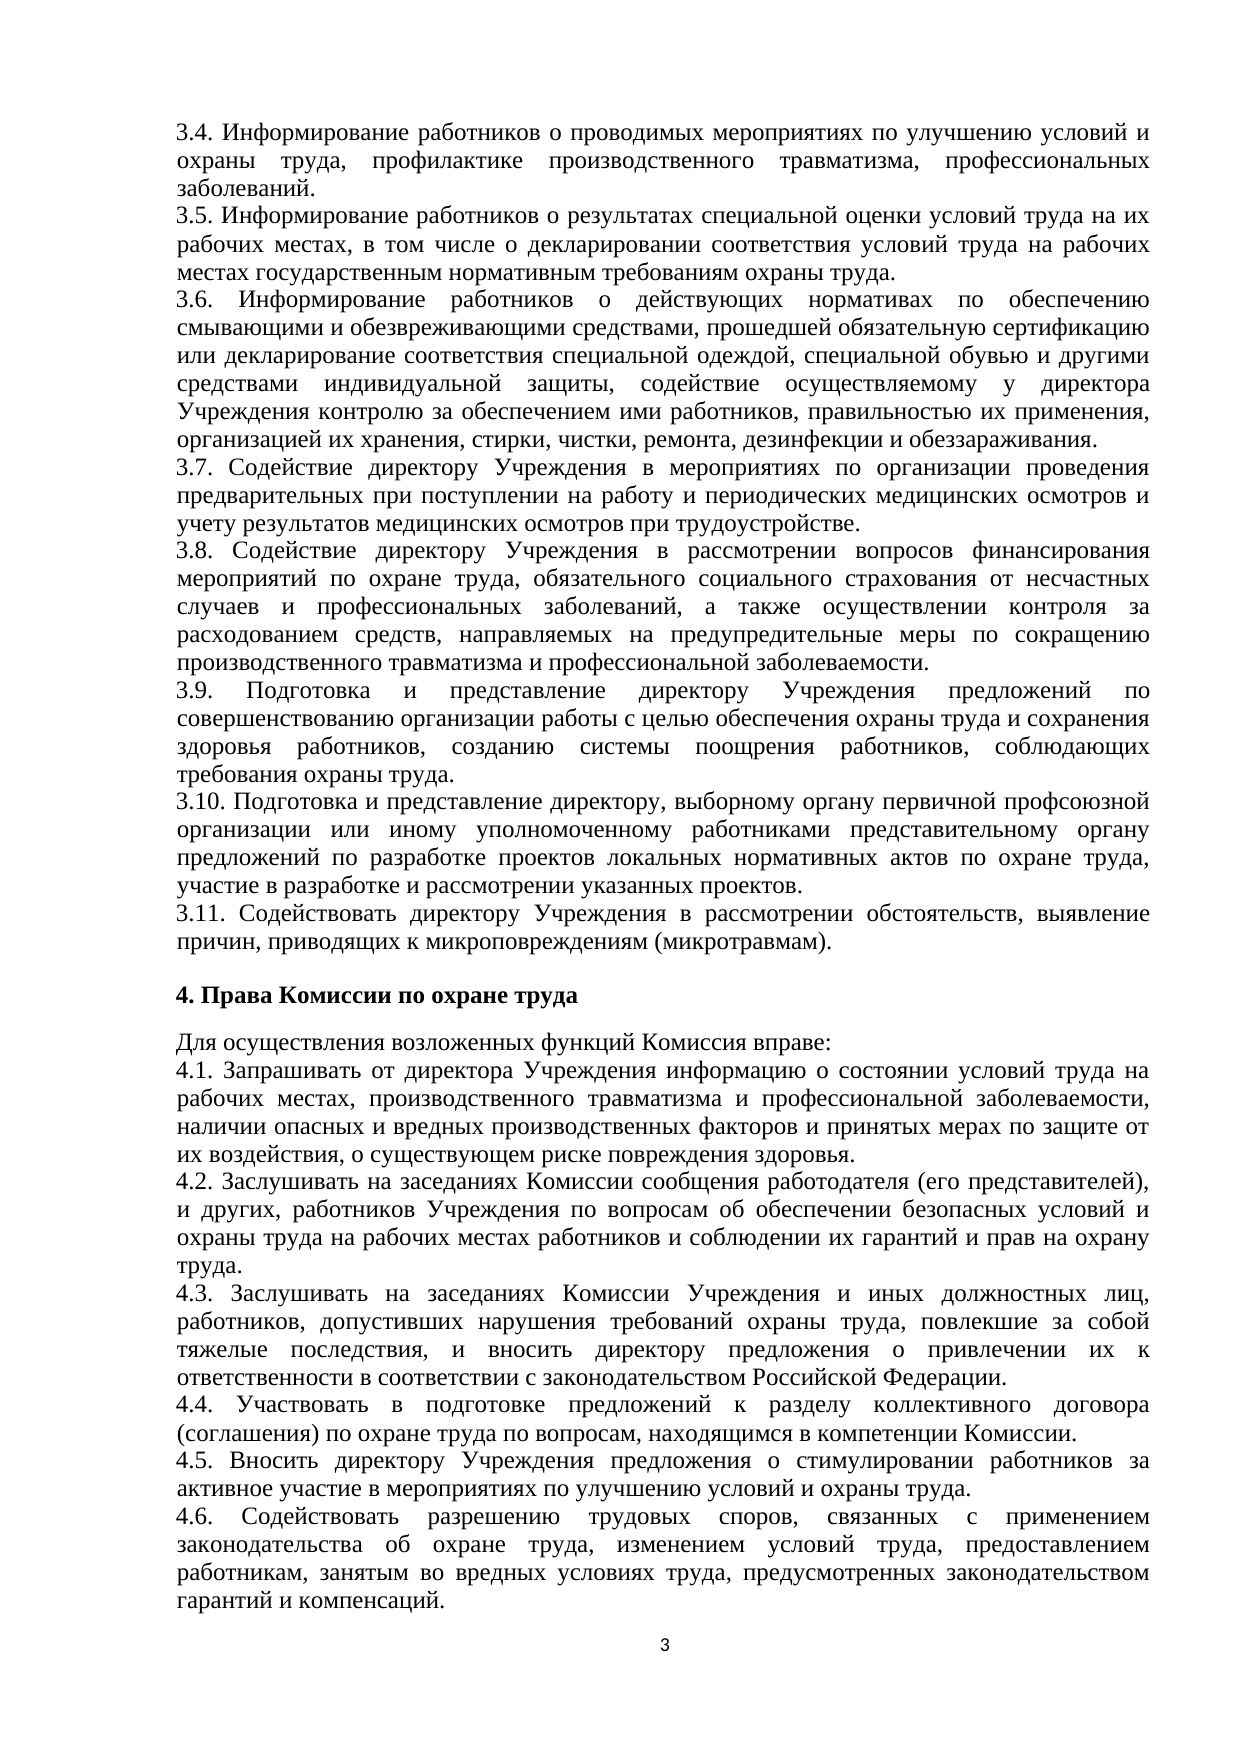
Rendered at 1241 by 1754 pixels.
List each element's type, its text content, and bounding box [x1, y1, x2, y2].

text 4.1. Запрашивать от директора Учреждения информацию о состоянии условий труда на рабочих местах, производственного травматизма и профессиональной заболеваемости, наличии опасных и вредных производственных факторов и принятых мерах по защите от их воздействия, о существующем риске повреждения здоровья. [176, 1056, 1151, 1167]
text 3.6. Информирование работников о действующих нормативах по обеспечению смывающими и обезвреживающими средствами, прошедшей обязательную сертификацию или декларирование соответствия специальной одеждой, специальной обувью и другими средствами индивидуальной защиты, содействие осуществляемому у директора Учреждения контролю за обеспечением ими работников, правильностью их применения, организацией их хранения, стирки, чистки, ремонта, дезинфекции и обеззараживания. [176, 285, 1151, 453]
text 3.10. Подготовка и представление директору, выборному органу первичной профсоюзной организации или иному уполномоченному работниками представительному органу предложений по разработке проектов локальных нормативных актов по охране труда, участие в разработке и рассмотрении указанных проектов. [176, 787, 1151, 899]
text 4.2. Заслушивать на заседаниях Комиссии сообщения работодателя (его представителей), и других, работников Учреждения по вопросам об обеспечении безопасных условий и охраны труда на рабочих местах работников и соблюдении их гарантий и прав на охрану труда. [176, 1167, 1151, 1279]
text 3.4. Информирование работников о проводимых мероприятиях по улучшению условий и охраны труда, профилактике производственного травматизма, профессиональных заболеваний. [176, 118, 1151, 202]
text 4.4. Участвовать в подготовке предложений к разделу коллективного договора (соглашения) по охране труда по вопросам, находящимся в компетенции Комиссии. [176, 1391, 1151, 1446]
text 3.11. Содействовать директору Учреждения в рассмотрении обстоятельств, выявление причин, приводящих к микроповреждениям (микротравмам). [176, 899, 1151, 955]
text 4.6. Содействовать разрешению трудовых споров, связанных с применением законодательства об охране труда, изменением условий труда, предоставлением работникам, занятым во вредных условиях труда, предусмотренных законодательством гарантий и компенсаций. [176, 1502, 1151, 1614]
subtitle 4. Права Комиссии по охране труда [176, 980, 1152, 1008]
text 3.9. Подготовка и представление директору Учреждения предложений по совершенствованию организации работы с целью обеспечения охраны труда и сохранения здоровья работников, созданию системы поощрения работников, соблюдающих требования охраны труда. [176, 676, 1151, 787]
text 3.5. Информирование работников о результатах специальной оценки условий труда на их рабочих местах, в том числе о декларировании соответствия условий труда на рабочих местах государственным нормативным требованиям охраны труда. [176, 202, 1151, 285]
text 4.5. Вносить директору Учреждения предложения о стимулировании работников за активное участие в мероприятиях по улучшению условий и охраны труда. [176, 1446, 1151, 1502]
text 3.8. Содействие директору Учреждения в рассмотрении вопросов финансирования мероприятий по охране труда, обязательного социального страхования от несчастных случаев и профессиональных заболеваний, а также осуществлении контроля за расходованием средств, направляемых на предупредительные меры по сокращению производственного травматизма и профессиональной заболеваемости. [176, 536, 1151, 676]
text 4.3. Заслушивать на заседаниях Комиссии Учреждения и иных должностных лиц, работников, допустивших нарушения требований охраны труда, повлекшие за собой тяжелые последствия, и вносить директору предложения о привлечении их к ответственности в соответствии с законодательством Российской Федерации. [176, 1279, 1151, 1391]
text Для осуществления возложенных функций Комиссия вправе: [176, 1028, 1151, 1056]
text 3.7. Содействие директору Учреждения в мероприятиях по организации проведения предварительных при поступлении на работу и периодических медицинских осмотров и учету результатов медицинских осмотров при трудоустройстве. [176, 453, 1151, 536]
